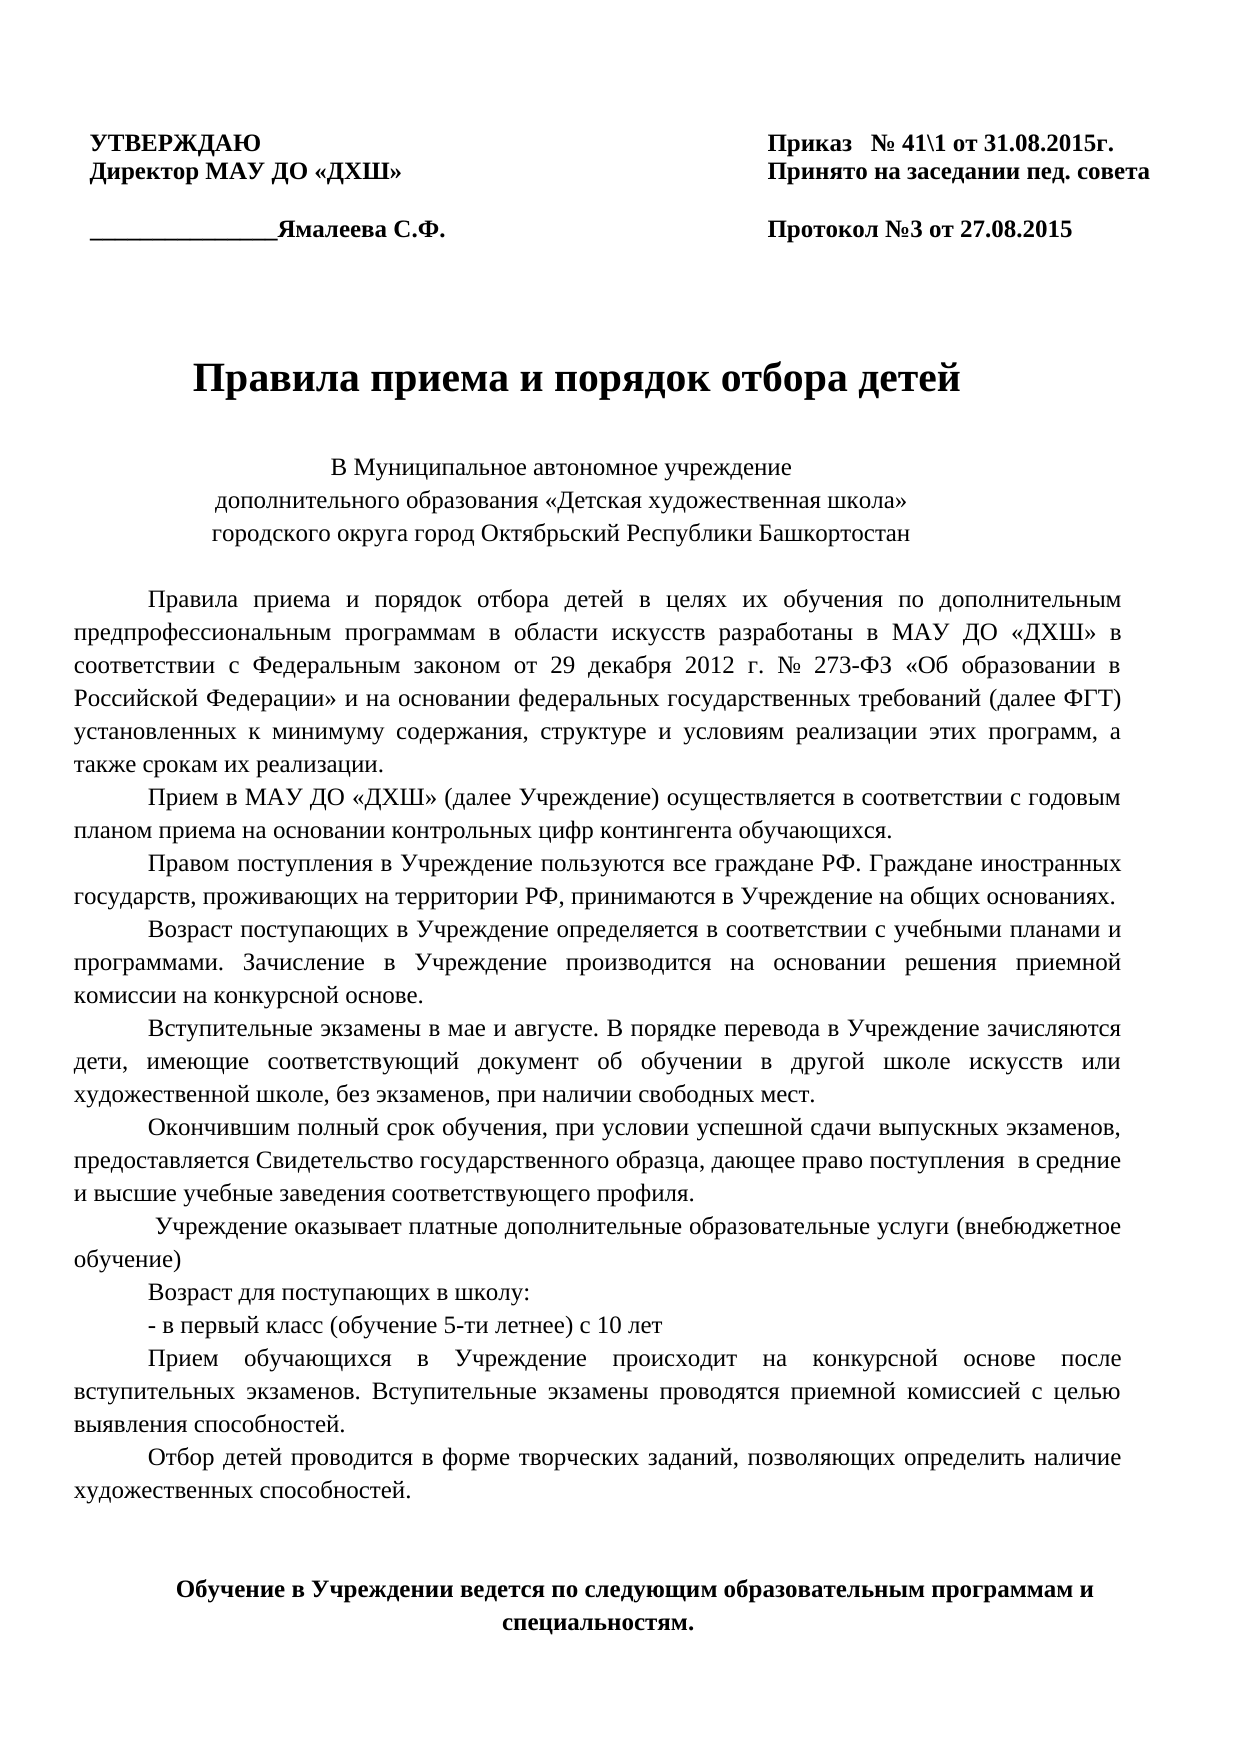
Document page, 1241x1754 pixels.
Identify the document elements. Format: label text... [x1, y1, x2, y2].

text Вступительные экзамены в мае и августе. В порядке перевода в Учреждение зачисляются дети, имеющие соответствующий документ об обучении в другой школе искусств или художественной школе, без экзаменов, при наличии свободных мест. [74, 1010, 1122, 1109]
text Обучение в Учреждении ведется по следующим образовательным программам и специальностям. [74, 1571, 1122, 1637]
text УТВЕРЖДАЮ Приказ № 41\1 от 31.08.2015г. [15, 128, 1240, 156]
text дополнительного образования «Детская художественная школа» [0, 482, 1122, 515]
text Правила приема и порядок отбора детей [88, 353, 1240, 401]
text - в первый класс (обучение 5-ти летнее) с 10 лет [74, 1307, 1122, 1340]
text Прием обучающихся в Учреждение происходит на конкурсной основе после вступительных экзаменов. Вступительные экзамены проводятся приемной комиссией с целью выявления способностей. [74, 1340, 1122, 1439]
text Директор МАУ ДО «ДХШ» Принято на заседании пед. совета [15, 156, 1240, 185]
text Отбор детей проводится в форме творческих заданий, позволяющих определить наличие художественных способностей. [74, 1439, 1122, 1505]
text городского округа город Октябрьский Республики Башкортостан [0, 515, 1122, 548]
text Правила приема и порядок отбора детей в целях их обучения по дополнительным предпрофессиональным программам в области искусств разработаны в МАУ ДО «ДХШ» в соответствии с Федеральным законом от 29 декабря 2012 г. № 273-ФЗ «Об образовании в Российской Федерации» и на основании федеральных государственных требований (далее ФГТ) установленных к минимуму содержания, структуре и условиям реализации этих программ, а также срокам их реализации. [74, 581, 1122, 779]
text В Муниципальное автономное учреждение [0, 449, 1122, 482]
text Окончившим полный срок обучения, при условии успешной сдачи выпускных экзаменов, предоставляется Свидетельство государственного образца, дающее право поступления в средние и высшие учебные заведения соответствующего профиля. [74, 1109, 1122, 1208]
text Прием в МАУ ДО «ДХШ» (далее Учреждение) осуществляется в соответствии с годовым планом приема на основании контрольных цифр контингента обучающихся. [74, 779, 1122, 845]
text Учреждение оказывает платные дополнительные образовательные услуги (внебюджетное обучение) [74, 1208, 1122, 1274]
text Правом поступления в Учреждение пользуются все граждане РФ. Граждане иностранных государств, проживающих на территории РФ, принимаются в Учреждение на общих основаниях. [74, 845, 1122, 911]
text Возраст поступающих в Учреждение определяется в соответствии с учебными планами и программами. Зачисление в Учреждение производится на основании решения приемной комиссии на конкурсной основе. [74, 911, 1122, 1010]
text Возраст для поступающих в школу: [74, 1274, 1122, 1307]
text _______________Ямалеева С.Ф. Протокол №3 от 27.08.2015 [15, 214, 1240, 243]
